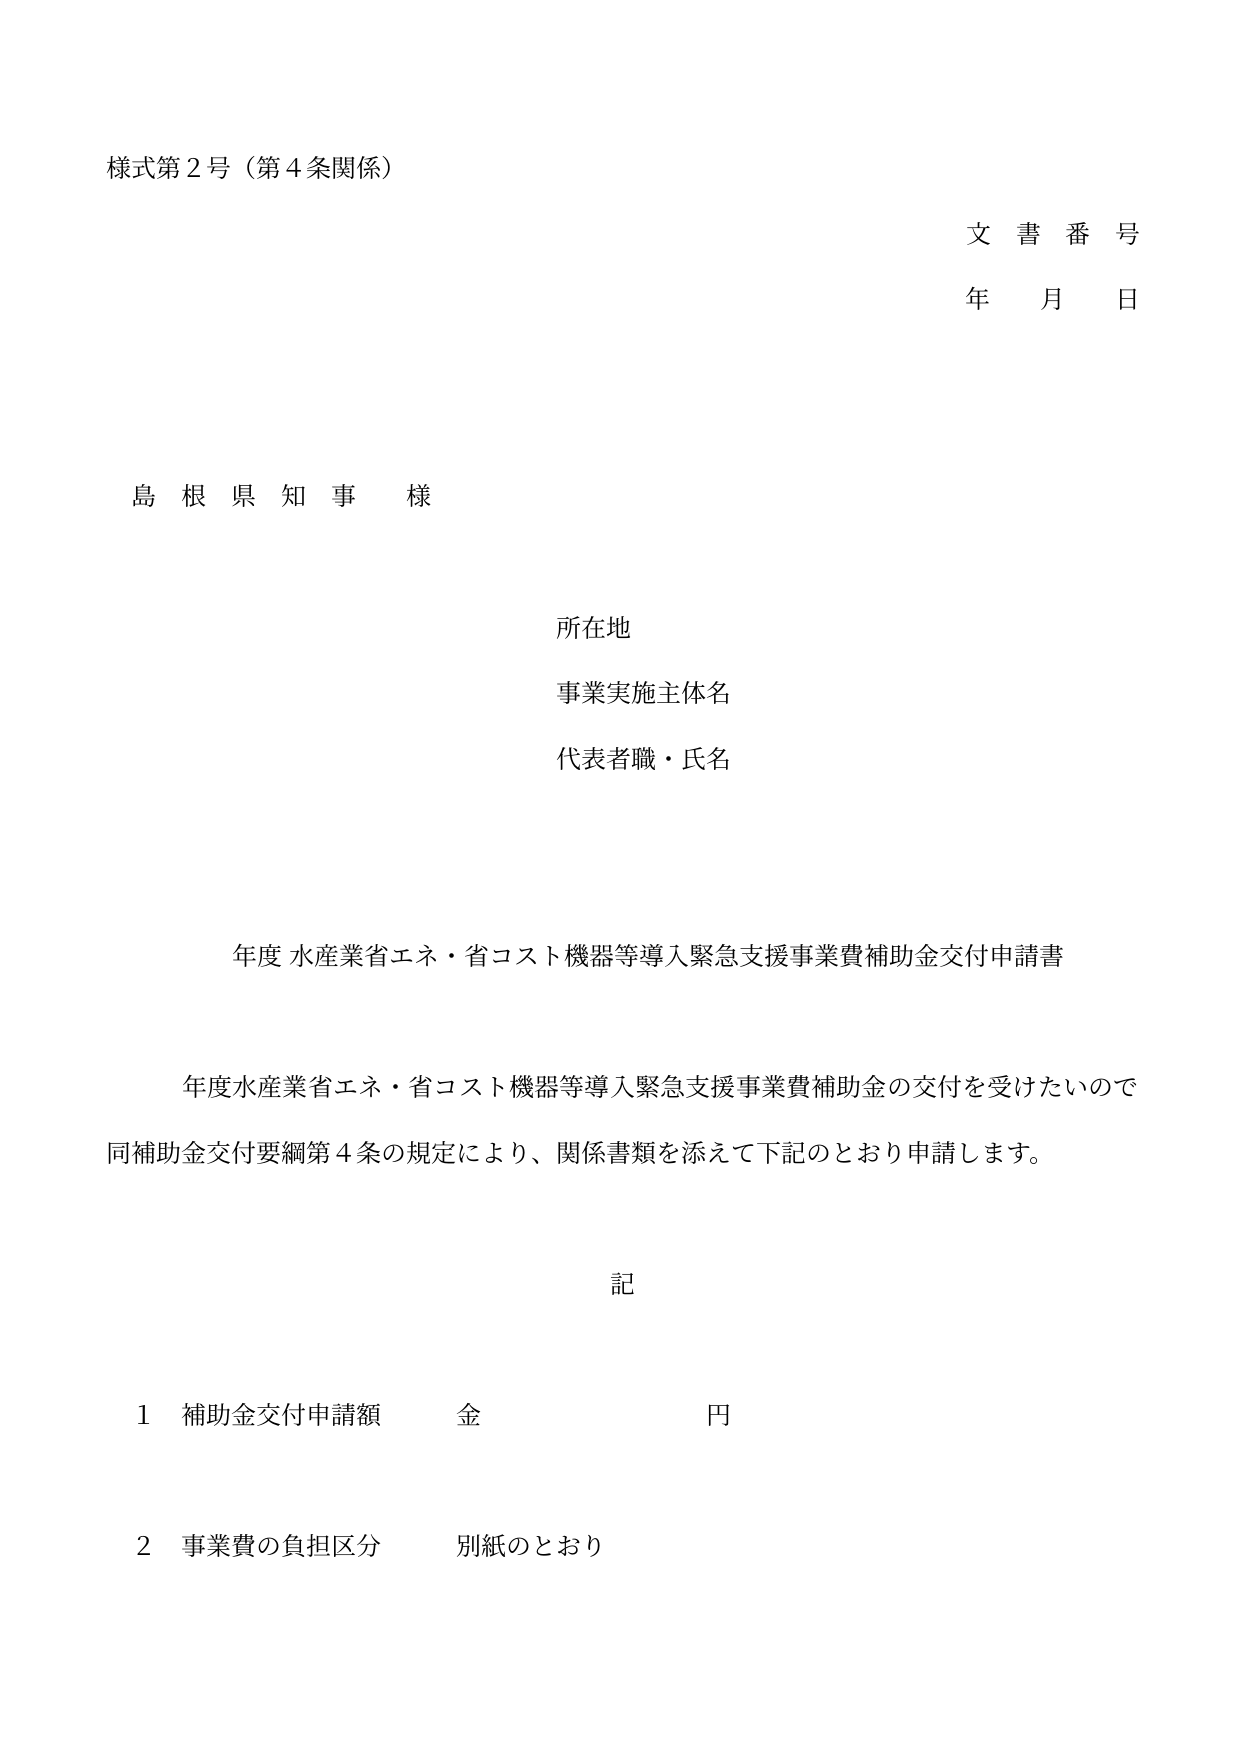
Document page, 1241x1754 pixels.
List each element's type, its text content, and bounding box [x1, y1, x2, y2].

text 所在地 [106, 593, 1140, 659]
text ２ 事業費の負担区分 別紙のとおり [106, 1512, 1140, 1578]
text 文書番号 [106, 200, 1140, 265]
text １ 補助金交付申請額 金 円 [106, 1381, 1140, 1447]
text 様式第２号（第４条関係） [106, 134, 1140, 200]
text 島 根 県 知 事 様 [106, 462, 1140, 528]
text 年度水産業省エネ・省コスト機器等導入緊急支援事業費補助金の交付を受けたいので、同補助金交付要綱第４条の規定により、関係書類を添えて下記のとおり申請します。 [106, 1053, 1140, 1184]
text 事業実施主体名 [106, 659, 1140, 725]
text 年 月 日 [106, 265, 1140, 331]
subtitle 記 [106, 1250, 1140, 1315]
text 年度 水産業省エネ・省コスト機器等導入緊急支援事業費補助金交付申請書 [106, 922, 1140, 987]
text 代表者職・氏名 [106, 725, 1140, 790]
